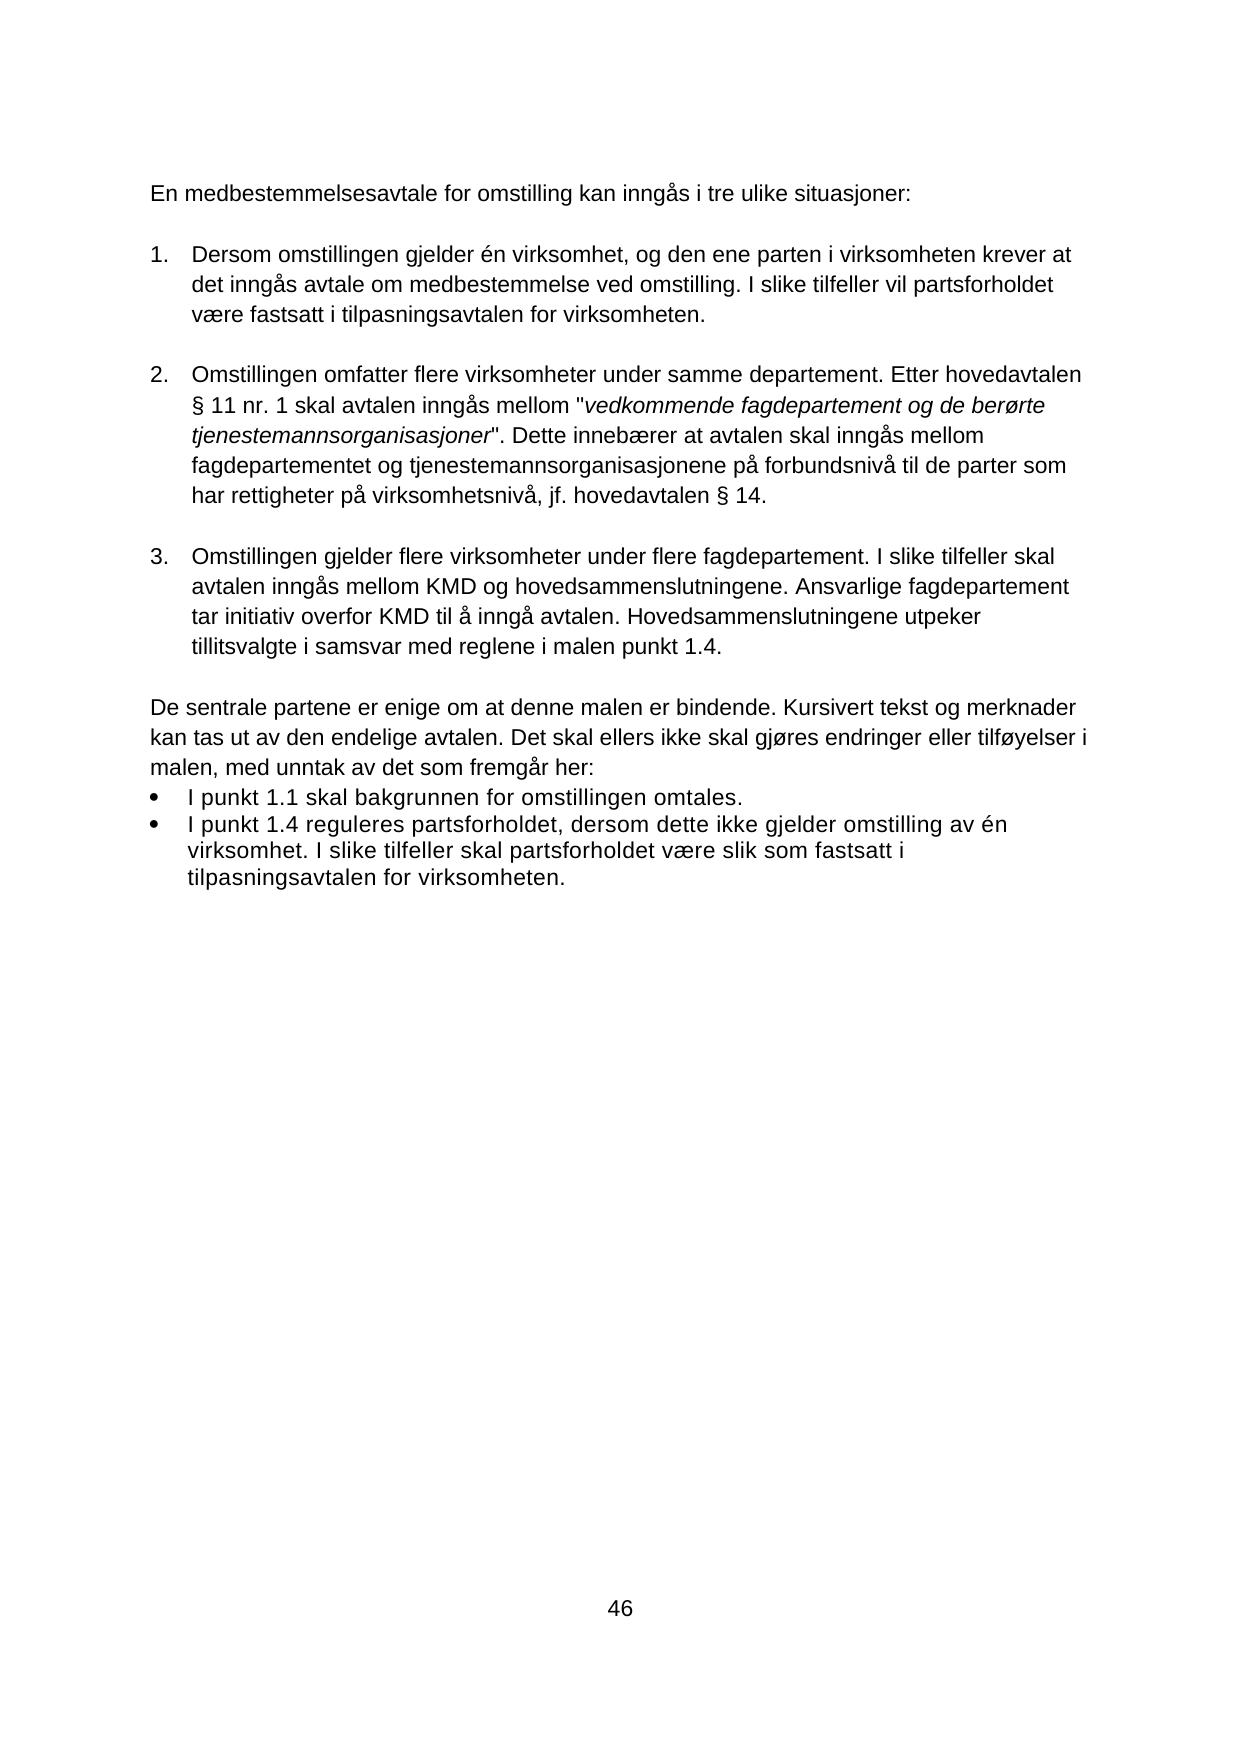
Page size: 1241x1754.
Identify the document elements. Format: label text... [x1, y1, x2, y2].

list I punkt 1.4 reguleres partsforholdet, dersom dette ikke gjelder omstilling av én virksomhet. I slike tilfeller skal partsforholdet være slik som fastsatt i tilpasningsavtalen for virksomheten. [150, 811, 1090, 890]
list Dersom omstillingen gjelder én virksomhet, og den ene parten i virksomheten krever at det inngås avtale om medbestemmelse ved omstilling. I slike tilfeller vil partsforholdet være fastsatt i tilpasningsavtalen for virksomheten. [150, 241, 1090, 358]
list Omstillingen omfatter flere virksomheter under samme departement. Etter hovedavtalen § 11 nr. 1 skal avtalen inngås mellom "vedkommende fagdepartement og de berørte tjenestemannsorganisasjoner". Dette innebærer at avtalen skal inngås mellom fagdepartementet og tjenestemannsorganisasjonene på forbundsnivå til de parter som har rettigheter på virksomhetsnivå, jf. hovedavtalen § 14. [150, 361, 1090, 539]
text De sentrale partene er enige om at denne malen er bindende. Kursivert tekst og merknader kan tas ut av den endelige avtalen. Det skal ellers ikke skal gjøres endringer eller tilføyelser i malen, med unntak av det som fremgår her: [150, 694, 1090, 781]
text En medbestemmelsesavtale for omstilling kan inngås i tre ulike situasjoner: [150, 180, 1090, 207]
list I punkt 1.1 skal bakgrunnen for omstillingen omtales. [150, 784, 1090, 811]
list Omstillingen gjelder flere virksomheter under flere fagdepartement. I slike tilfeller skal avtalen inngås mellom KMD og hovedsammenslutningene. Ansvarlige fagdepartement tar initiativ overfor KMD til å inngå avtalen. Hovedsammenslutningene utpeker tillitsvalgte i samsvar med reglene i malen punkt 1.4. [150, 543, 1090, 660]
